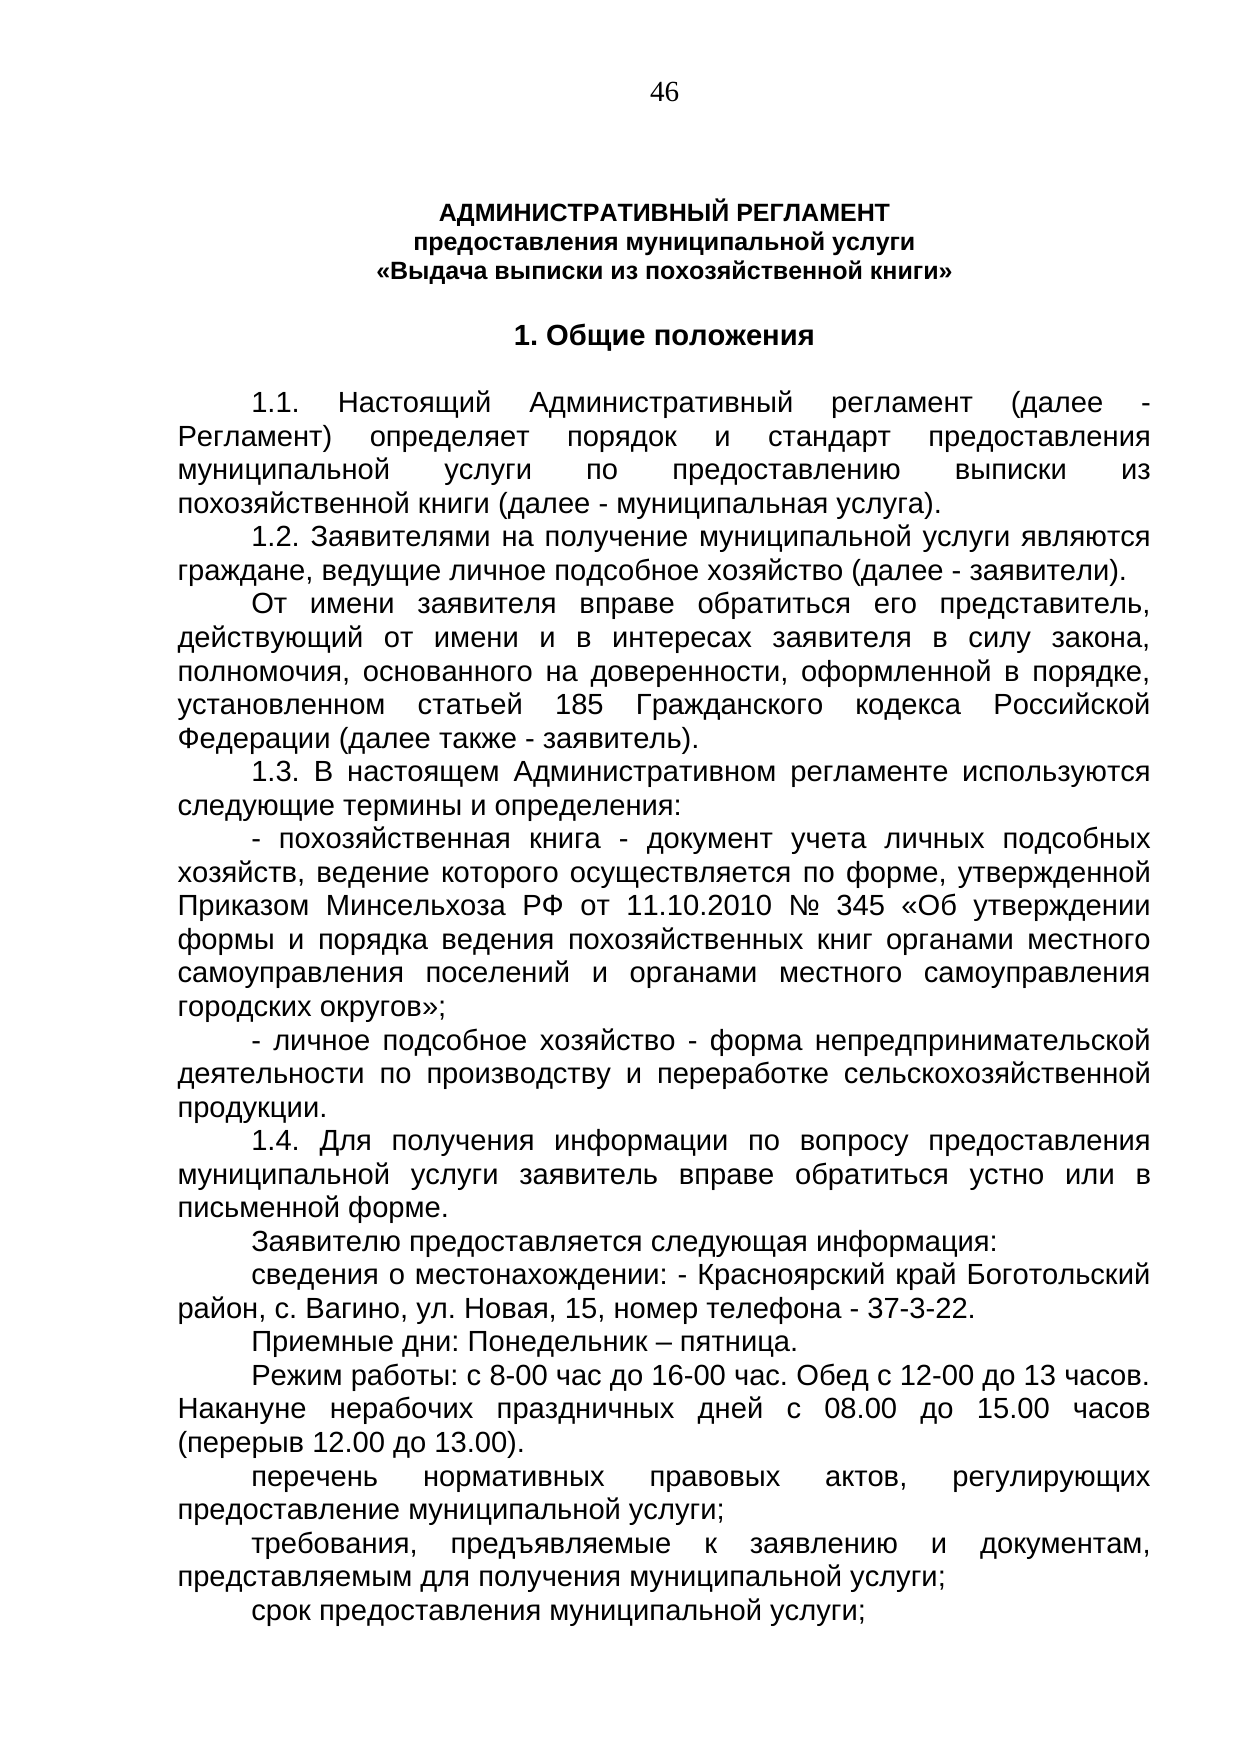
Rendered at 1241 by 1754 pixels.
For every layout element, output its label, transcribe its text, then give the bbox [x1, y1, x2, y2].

text 1.4. Для получения информации по вопросу предоставления муниципальной услуги заявитель вправе обратиться устно или в письменной форме. [177, 1123, 1152, 1224]
text Заявителю предоставляется следующая информация: [177, 1224, 1152, 1257]
text требования, предъявляемые к заявлению и документам, представляемым для получения муниципальной услуги; [177, 1526, 1152, 1593]
text срок предоставления муниципальной услуги; [177, 1593, 1152, 1626]
text 1.1. Настоящий Административный регламент (далее - Регламент) определяет порядок и стандарт предоставления муниципальной услуги по предоставлению выписки из похозяйственной книги (далее - муниципальная услуга). [177, 385, 1152, 519]
text 1.2. Заявителями на получение муниципальной услуги являются граждане, ведущие личное подсобное хозяйство (далее - заявители). [177, 519, 1152, 587]
text перечень нормативных правовых актов, регулирующих предоставление муниципальной услуги; [177, 1459, 1152, 1526]
text - личное подсобное хозяйство - форма непредпринимательской деятельности по производству и переработке сельскохозяйственной продукции. [177, 1023, 1152, 1123]
text Режим работы: с 8-00 час до 16-00 час. Обед с 12-00 до 13 часов. Накануне нерабочих праздничных дней с 08.00 до 15.00 часов (перерыв 12.00 до 13.00). [177, 1358, 1152, 1459]
text 1.3. В настоящем Административном регламенте используются следующие термины и определения: [177, 754, 1152, 821]
text - похозяйственная книга - документ учета личных подсобных хозяйств, ведение которого осуществляется по форме, утвержденной Приказом Минсельхоза РФ от 11.10.2010 № 345 «Об утверждении формы и порядка ведения похозяйственных книг органами местного самоуправления поселений и органами местного самоуправления городских округов»; [177, 821, 1152, 1023]
text Приемные дни: Понедельник – пятница. [177, 1324, 1152, 1358]
title «Выдача выписки из похозяйственной книги» [177, 256, 1152, 285]
title АДМИНИСТРАТИВНЫЙ РЕГЛАМЕНТ [177, 198, 1152, 227]
text сведения о местонахождении: - Красноярский край Боготольский район, с. Вагино, ул. Новая, 15, номер телефона - 37-3-22. [177, 1257, 1152, 1324]
text 1. Общие положения [177, 318, 1152, 352]
title предоставления муниципальной услуги [177, 227, 1152, 256]
text От имени заявителя вправе обратиться его представитель, действующий от имени и в интересах заявителя в силу закона, полномочия, основанного на доверенности, оформленной в порядке, установленном статьей 185 Гражданского кодекса Российской Федерации (далее также - заявитель). [177, 587, 1152, 754]
